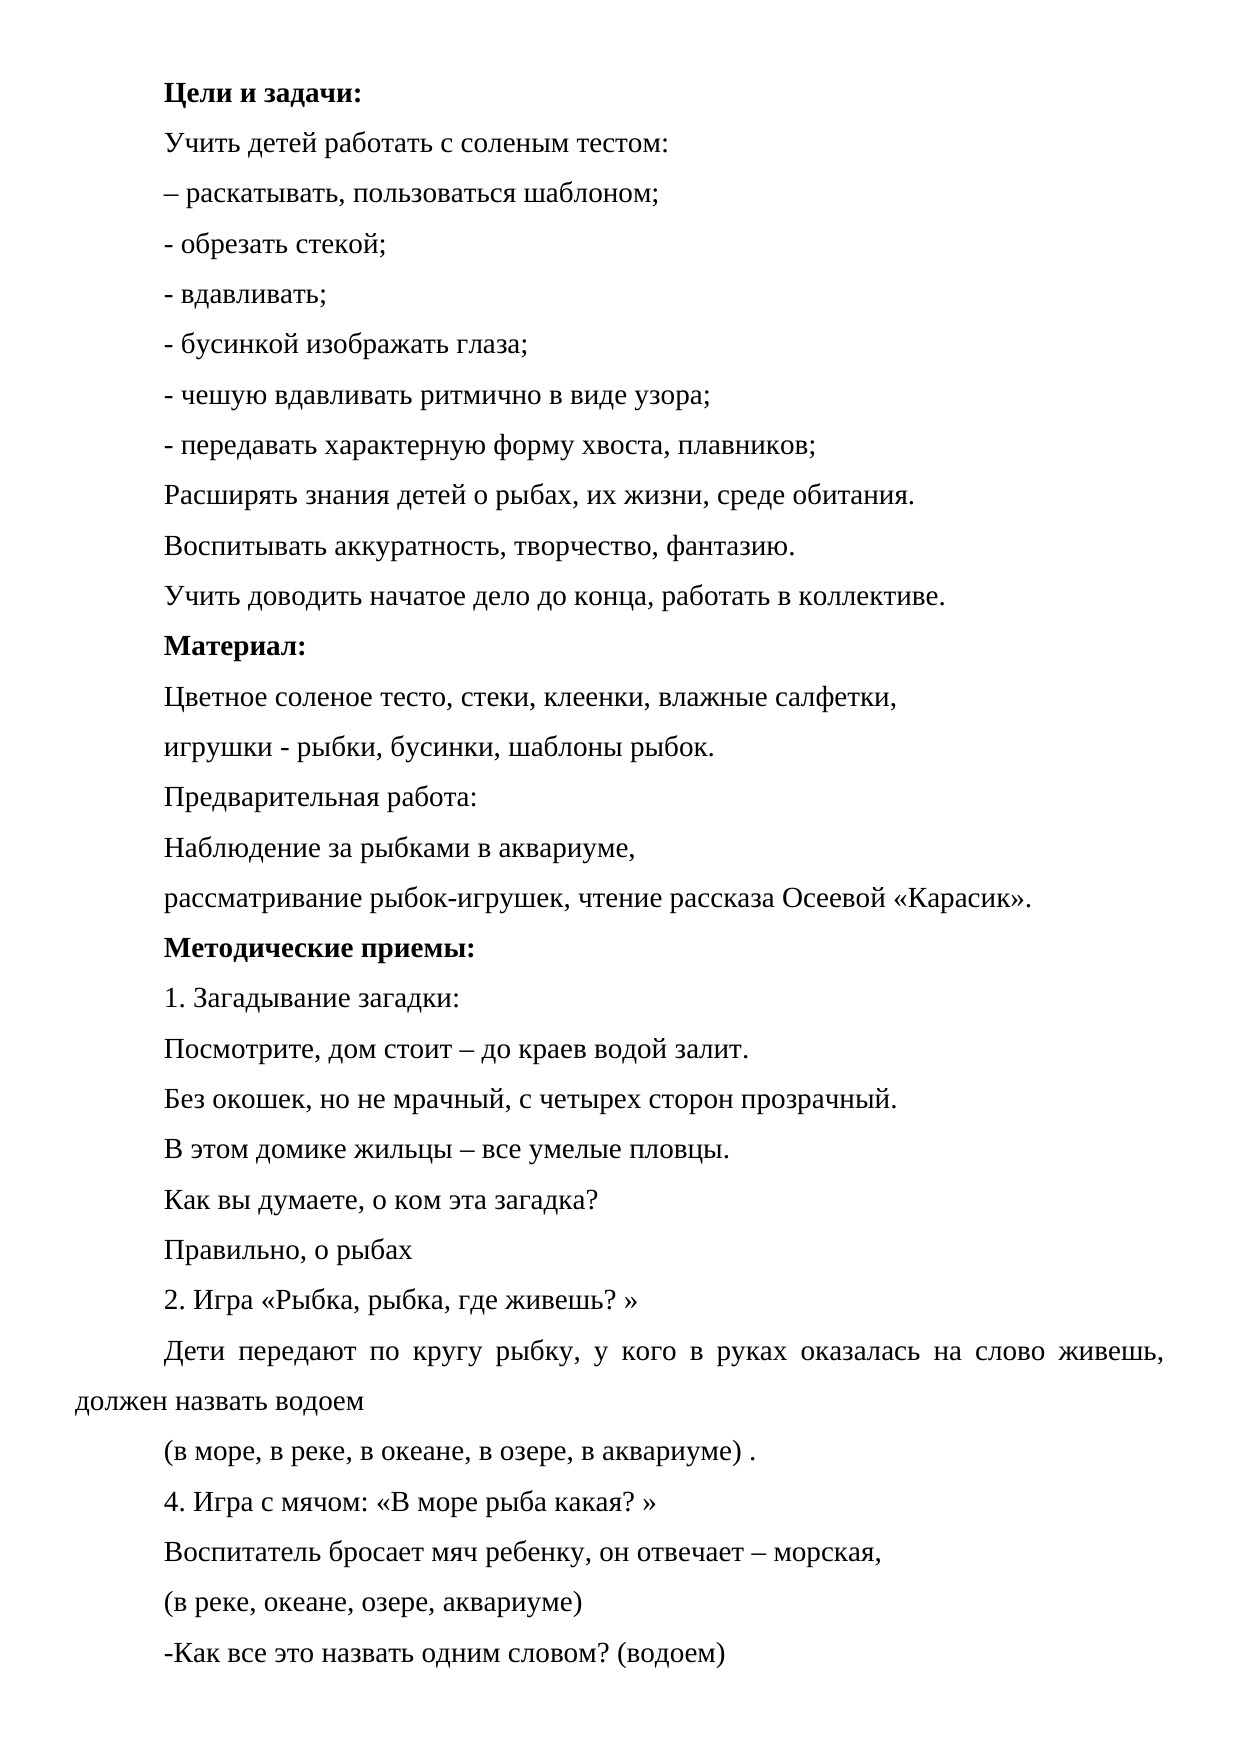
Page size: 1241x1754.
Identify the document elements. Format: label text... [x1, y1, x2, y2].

text Предварительная работа: [75, 779, 1165, 813]
text рассматривание рыбок-игрушек, чтение рассказа Осеевой «Карасик». [75, 880, 1165, 913]
text 1. Загадывание загадки: [75, 981, 1165, 1014]
text Цветное соленое тесто, стеки, клеенки, влажные салфетки, [75, 679, 1165, 712]
text Воспитатель бросает мяч ребенку, он отвечает – морская, [75, 1534, 1165, 1568]
text Посмотрите, дом стоит – до краев водой залит. [75, 1031, 1165, 1064]
text - передавать характерную форму хвоста, плавников; [75, 427, 1165, 461]
text - обрезать стекой; [75, 226, 1165, 259]
text (в море, в реке, в океане, в озере, в аквариуме) . [75, 1433, 1165, 1467]
text – раскатывать, пользоваться шаблоном; [75, 176, 1165, 209]
text 4. Игра с мячом: «В море рыба какая? » [75, 1484, 1165, 1517]
text Методические приемы: [75, 930, 1165, 964]
text Без окошек, но не мрачный, с четырех сторон прозрачный. [75, 1081, 1165, 1115]
text Наблюдение за рыбками в аквариуме, [75, 830, 1165, 863]
text Материал: [75, 628, 1165, 662]
text Учить доводить начатое дело до конца, работать в коллективе. [75, 578, 1165, 612]
text Воспитывать аккуратность, творчество, фантазию. [75, 528, 1165, 561]
text Правильно, о рыбах [75, 1232, 1165, 1266]
text Цели и задачи: [75, 75, 1165, 108]
text - вдавливать; [75, 276, 1165, 310]
text Учить детей работать с соленым тестом: [75, 125, 1165, 159]
text Расширять знания детей о рыбах, их жизни, среде обитания. [75, 477, 1165, 511]
text В этом домике жильцы – все умелые пловцы. [75, 1132, 1165, 1165]
text 2. Игра «Рыбка, рыбка, где живешь? » [75, 1282, 1165, 1316]
text (в реке, океане, озере, аквариуме) [75, 1584, 1165, 1618]
text игрушки - рыбки, бусинки, шаблоны рыбок. [75, 729, 1165, 763]
text Как вы думаете, о ком эта загадка? [75, 1182, 1165, 1215]
text - чешую вдавливать ритмично в виде узора; [75, 377, 1165, 410]
text Дети передают по кругу рыбку, у кого в руках оказалась на слово живешь, должен назвать водоем [75, 1333, 1165, 1417]
text - бусинкой изображать глаза; [75, 327, 1165, 360]
text -Как все это назвать одним словом? (водоем) [75, 1635, 1165, 1668]
